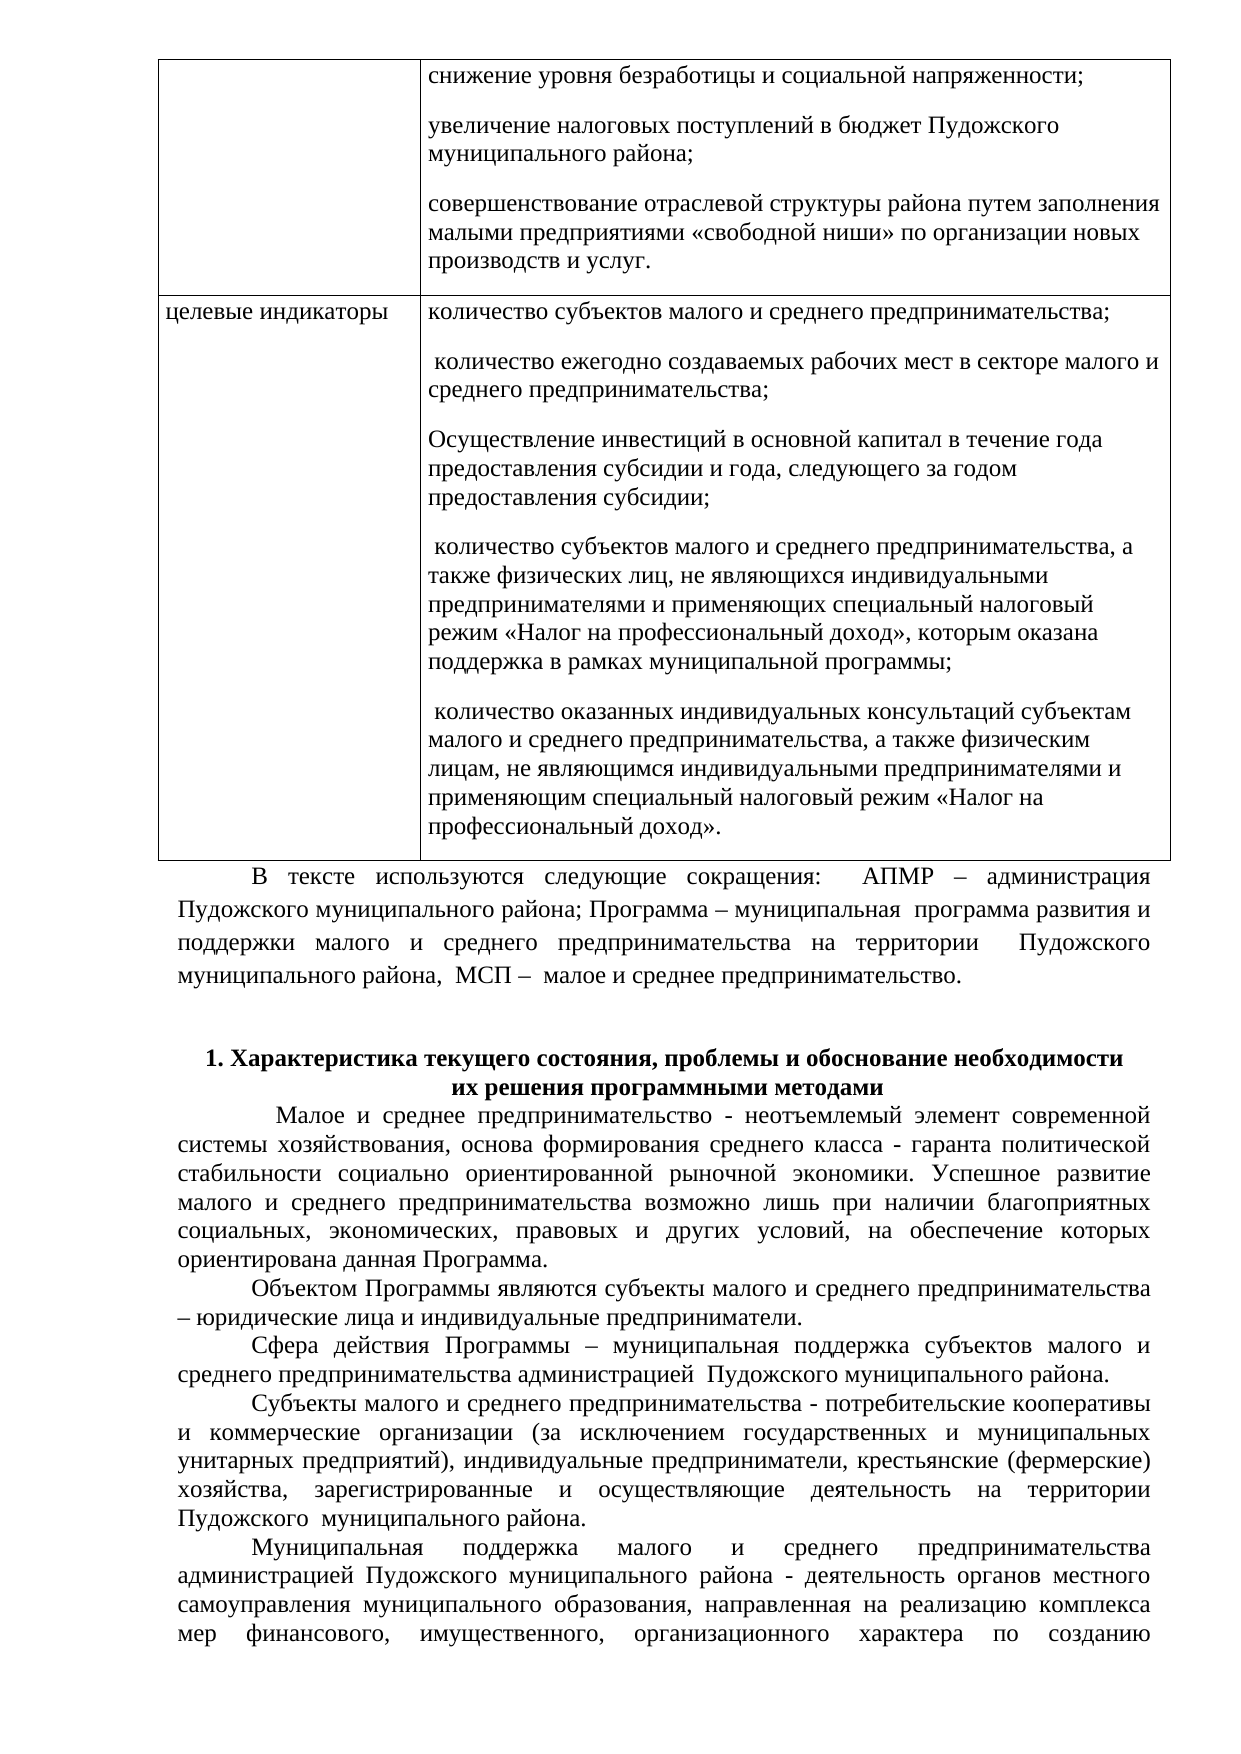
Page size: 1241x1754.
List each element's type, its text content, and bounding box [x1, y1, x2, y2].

table_cell целевые индикаторы [159, 296, 420, 860]
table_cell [421, 60, 1170, 295]
text Сфера действия Программы – муниципальная поддержка субъектов малого и среднего предпринимательства администрацией Пудожского муниципального района. [177, 1331, 1152, 1388]
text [177, 1532, 1152, 1647]
text их решения программными методами [177, 1072, 1152, 1101]
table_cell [159, 60, 420, 295]
text В тексте используются следующие сокращения: АПМР – администрация Пудожского муниципального района; Программа – муниципальная программа развития и поддержки малого и среднего предпринимательства на территории Пудожского муниципального района, МСП – малое и среднее предпринимательство. [177, 861, 1152, 989]
table_cell количество субъектов малого и среднего предпринимательства; количество ежегодно создаваемых рабочих мест в секторе малого и среднего предпринимательства; Осуществление инвестиций в основной капитал в течение года предоставления субсидии и года, следующего за годом предоставления субсидии; количество субъектов малого и среднего предпринимательства, а также физических лиц, не являющихся индивидуальными предпринимателями и применяющих специальный налоговый режим «Налог на профессиональный доход», которым оказана поддержка в рамках муниципальной программы; количество оказанных индивидуальных консультаций субъектам малого и среднего предпринимательства, а также физическим лицам, не являющимся индивидуальными предпринимателями и применяющим специальный налоговый режим «Налог на профессиональный доход». [421, 296, 1170, 860]
text Малое и среднее предпринимательство - неотъемлемый элемент современной системы хозяйствования, основа формирования среднего класса - гаранта политической стабильности социально ориентированной рыночной экономики. Успешное развитие малого и среднего предпринимательства возможно лишь при наличии благоприятных социальных, экономических, правовых и других условий, на обеспечение которых ориентирована данная Программа. [177, 1101, 1152, 1273]
text Субъекты малого и среднего предпринимательства - потребительские кооперативы и коммерческие организации (за исключением государственных и муниципальных унитарных предприятий), индивидуальные предприниматели, крестьянские (фермерские) хозяйства, зарегистрированные и осуществляющие деятельность на территории Пудожского муниципального района. [177, 1388, 1152, 1532]
text Объектом Программы являются субъекты малого и среднего предпринимательства – юридические лица и индивидуальные предприниматели. [177, 1273, 1152, 1331]
text 1. Характеристика текущего состояния, проблемы и обоснование необходимости [177, 1043, 1152, 1072]
